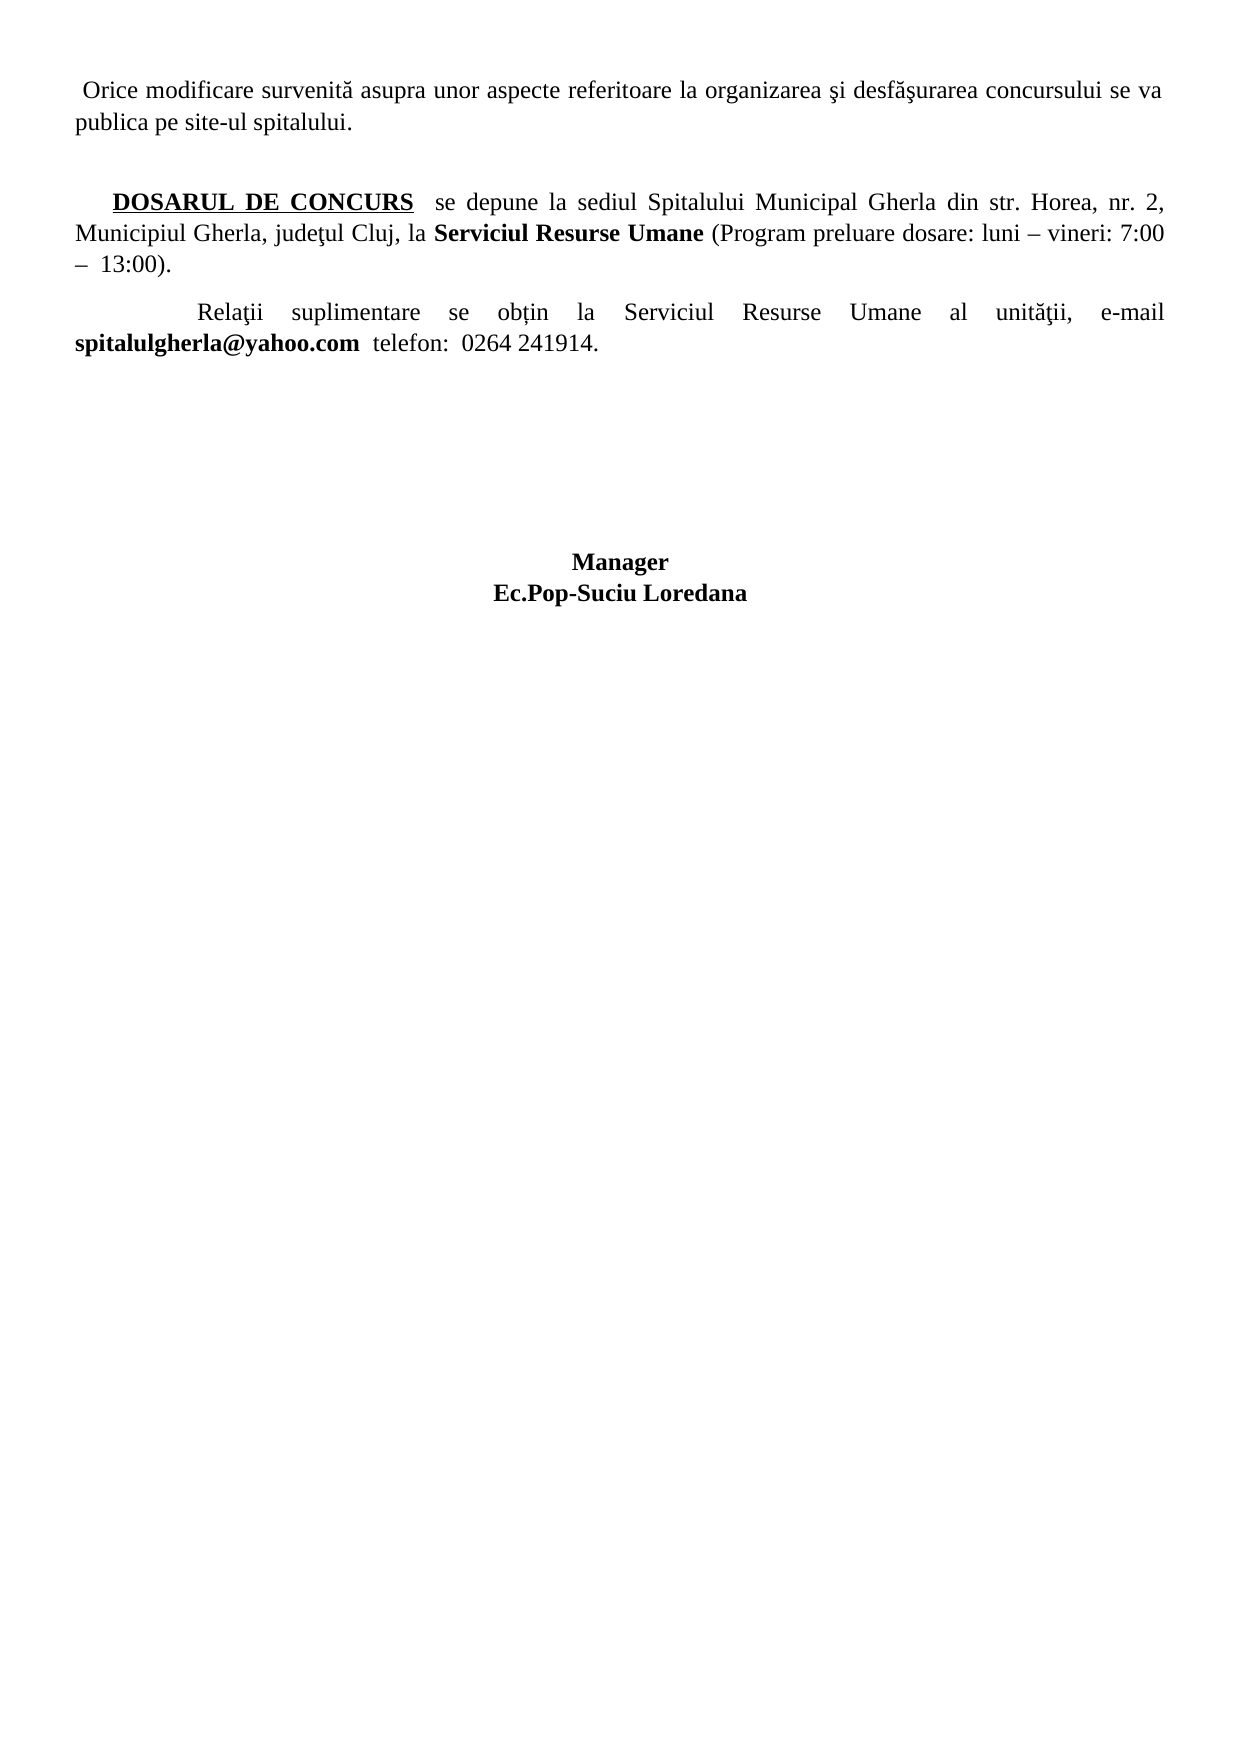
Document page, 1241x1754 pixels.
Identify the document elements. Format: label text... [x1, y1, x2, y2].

text DOSARUL DE CONCURS se depune la sediul Spitalului Municipal Gherla din str. Horea, nr. 2, Municipiul Gherla, judeţul Cluj, la Serviciul Resurse Umane (Program preluare dosare: luni – vineri: 7:00 – 13:00). [75, 187, 1165, 278]
text Ec.Pop-Suciu Loredana [75, 578, 1165, 607]
text Relaţii suplimentare se obțin la Serviciul Resurse Umane al unităţii, e-mail spitalulgherla@yahoo.com telefon: 0264 241914. [75, 297, 1165, 356]
text Manager [75, 547, 1165, 576]
text Orice modificare survenită asupra unor aspecte referitoare la organizarea şi desfăşurarea concursului se va publica pe site-ul spitalului. [75, 75, 1164, 136]
